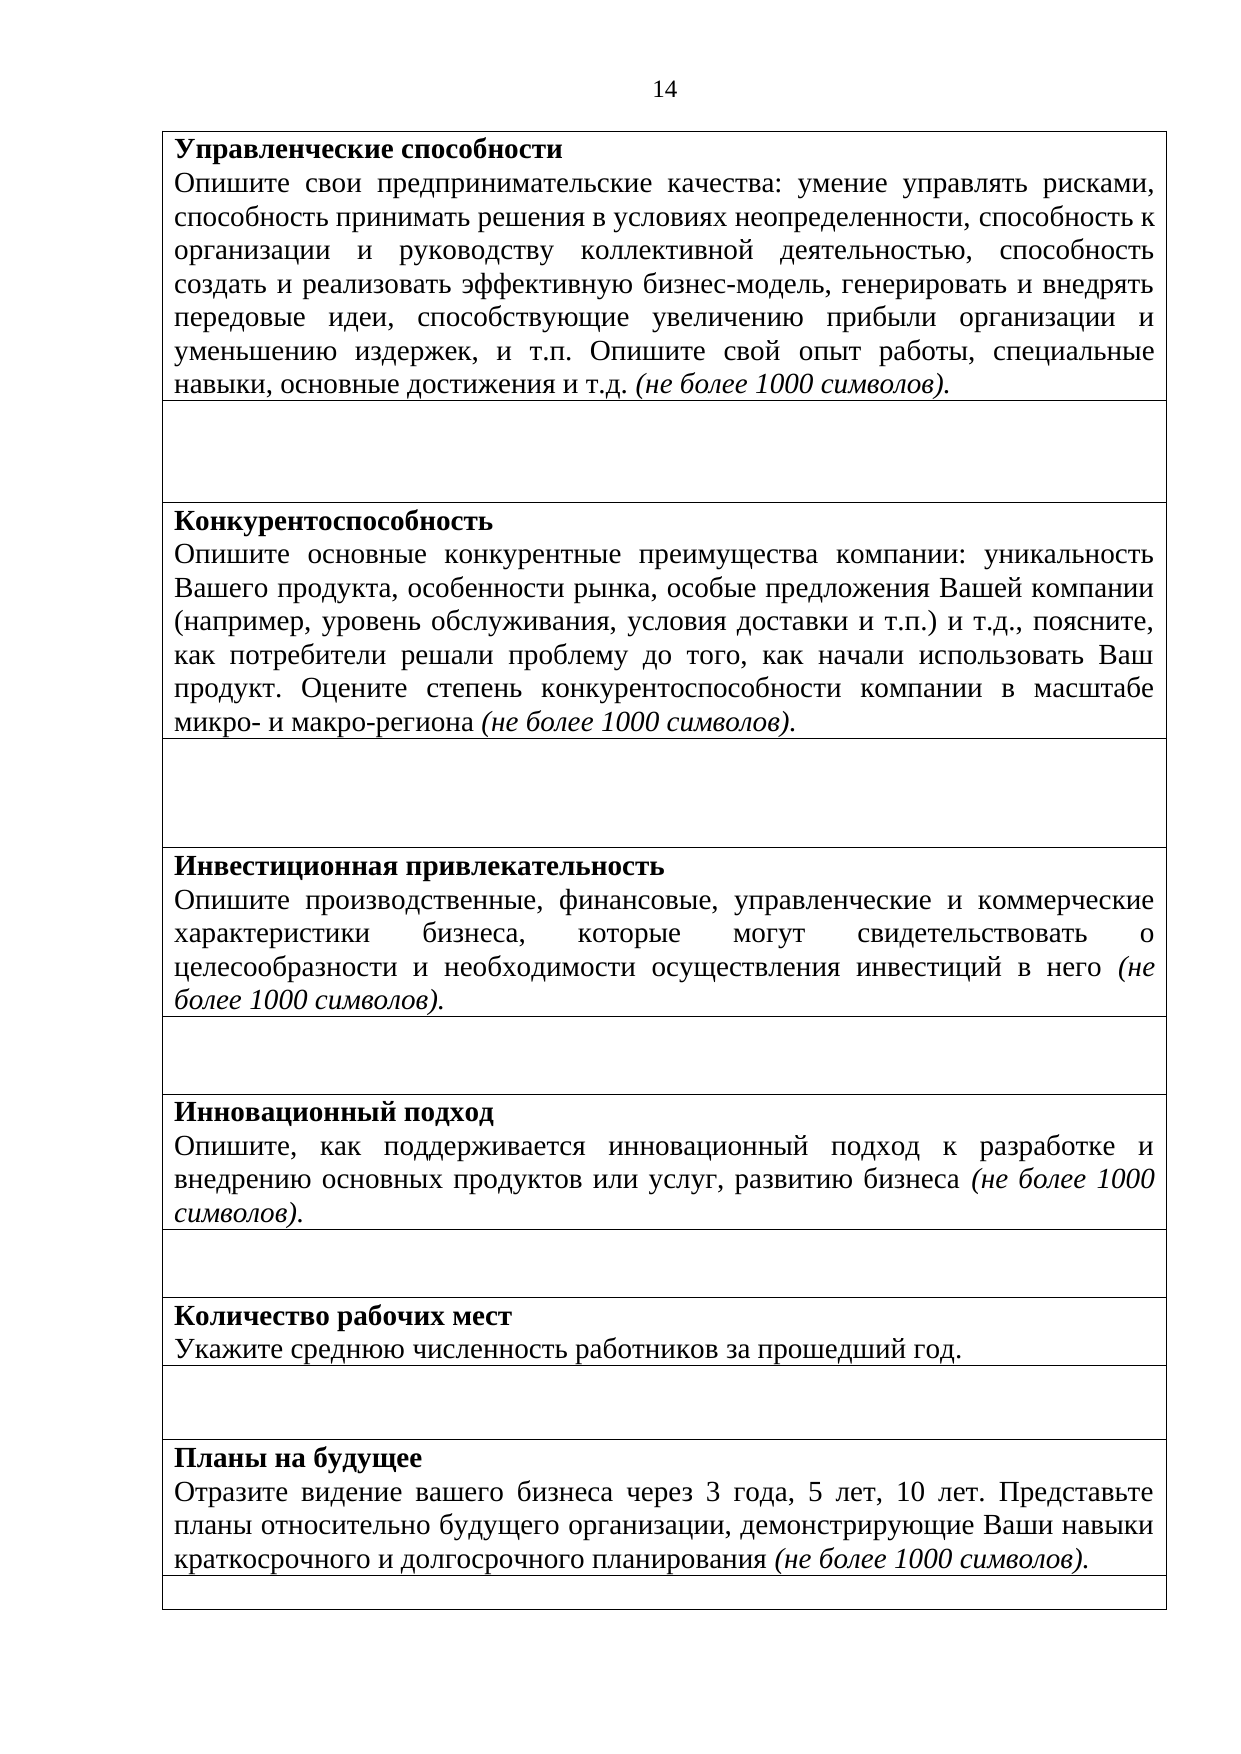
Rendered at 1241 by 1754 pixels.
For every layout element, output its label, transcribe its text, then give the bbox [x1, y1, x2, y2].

table_cell [163, 1230, 1166, 1297]
table_cell [163, 1576, 1166, 1609]
table_cell Количество рабочих мест Укажите среднюю численность работников за прошедший год. [163, 1298, 1166, 1365]
table_cell Конкурентоспособность Опишите основные конкурентные преимущества компании: уникальность Вашего продукта, особенности рынка, особые предложения Вашей компании (например, уровень обслуживания, условия доставки и т.п.) и т.д., поясните, как потребители решали проблему до того, как начали использовать Ваш продукт. Оцените степень конкурентоспособности компании в масштабе микро- и макро-региона (не более 1000 символов). [163, 503, 1166, 737]
table_cell Инновационный подход Опишите, как поддерживается инновационный подход к разработке и внедрению основных продуктов или услуг, развитию бизнеса (не более 1000 символов). [163, 1095, 1166, 1229]
table_cell [163, 1017, 1166, 1093]
table_cell Инвестиционная привлекательность Опишите производственные, финансовые, управленческие и коммерческие характеристики бизнеса, которые могут свидетельствовать о целесообразности и необходимости осуществления инвестиций в него (не более 1000 символов). [163, 848, 1166, 1016]
table_cell Управленческие способности Опишите свои предпринимательские качества: умение управлять рисками, способность принимать решения в условиях неопределенности, способность к организации и руководству коллективной деятельностью, способность создать и реализовать эффективную бизнес-модель, генерировать и внедрять передовые идеи, способствующие увеличению прибыли организации и уменьшению издержек, и т.п. Опишите свой опыт работы, специальные навыки, основные достижения и т.д. (не более 1000 символов). [163, 132, 1166, 400]
table_cell [163, 739, 1166, 847]
table_cell Планы на будущее Отразите видение вашего бизнеса через 3 года, 5 лет, 10 лет. Представьте планы относительно будущего организации, демонстрирующие Ваши навыки краткосрочного и долгосрочного планирования (не более 1000 символов). [163, 1440, 1166, 1574]
table_cell [163, 401, 1166, 502]
table_cell [163, 1366, 1166, 1439]
